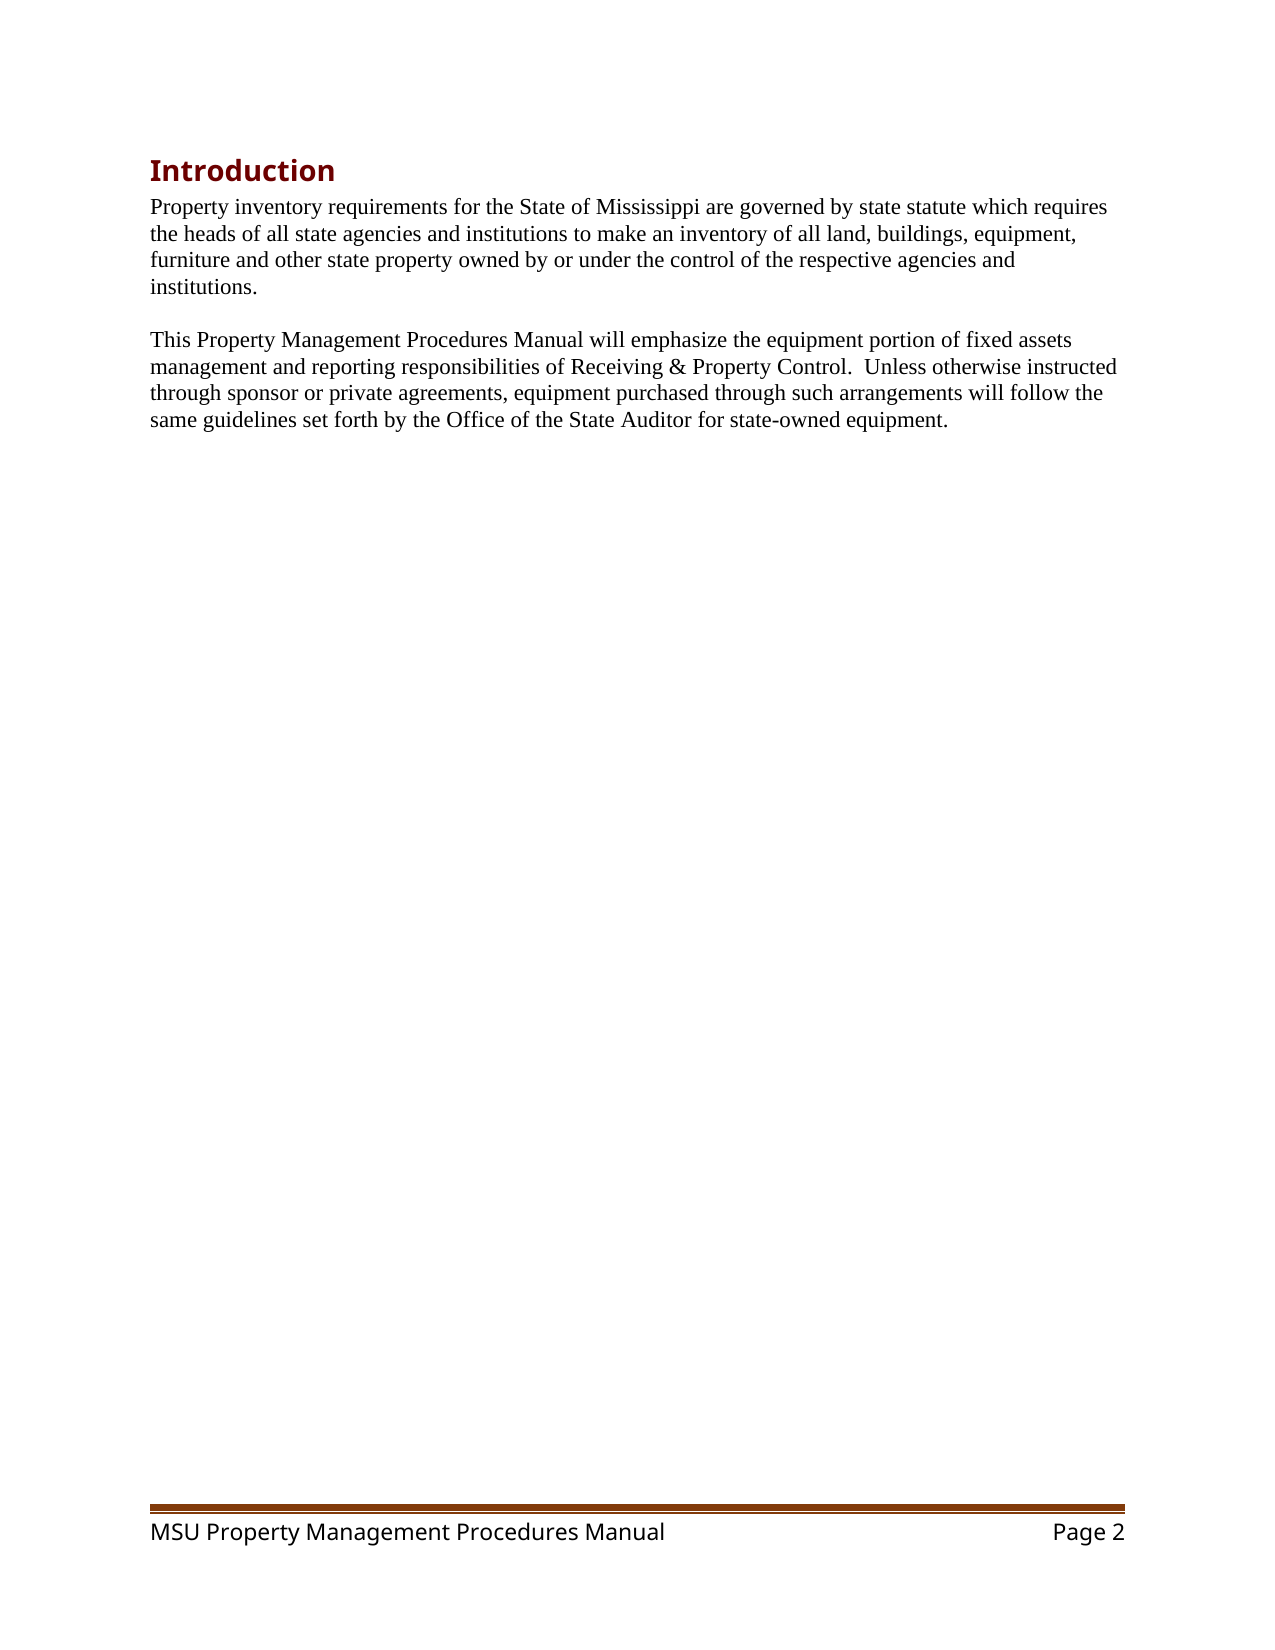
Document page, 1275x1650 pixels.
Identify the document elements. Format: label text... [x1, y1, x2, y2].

text Property inventory requirements for the State of Mississippi are governed by state statute which requires the heads of all state agencies and institutions to make an inventory of all land, buildings, equipment, furniture and other state property owned by or under the control of the respective agencies and institutions. [150, 193, 1115, 299]
text This Property Management Procedures Manual will emphasize the equipment portion of fixed assets management and reporting responsibilities of Receiving & Property Control. Unless otherwise instructed through sponsor or private agreements, equipment purchased through such arrangements will follow the same guidelines set forth by the Office of the State Auditor for state-owned equipment. [150, 326, 1125, 432]
subtitle Introduction [150, 150, 1125, 190]
